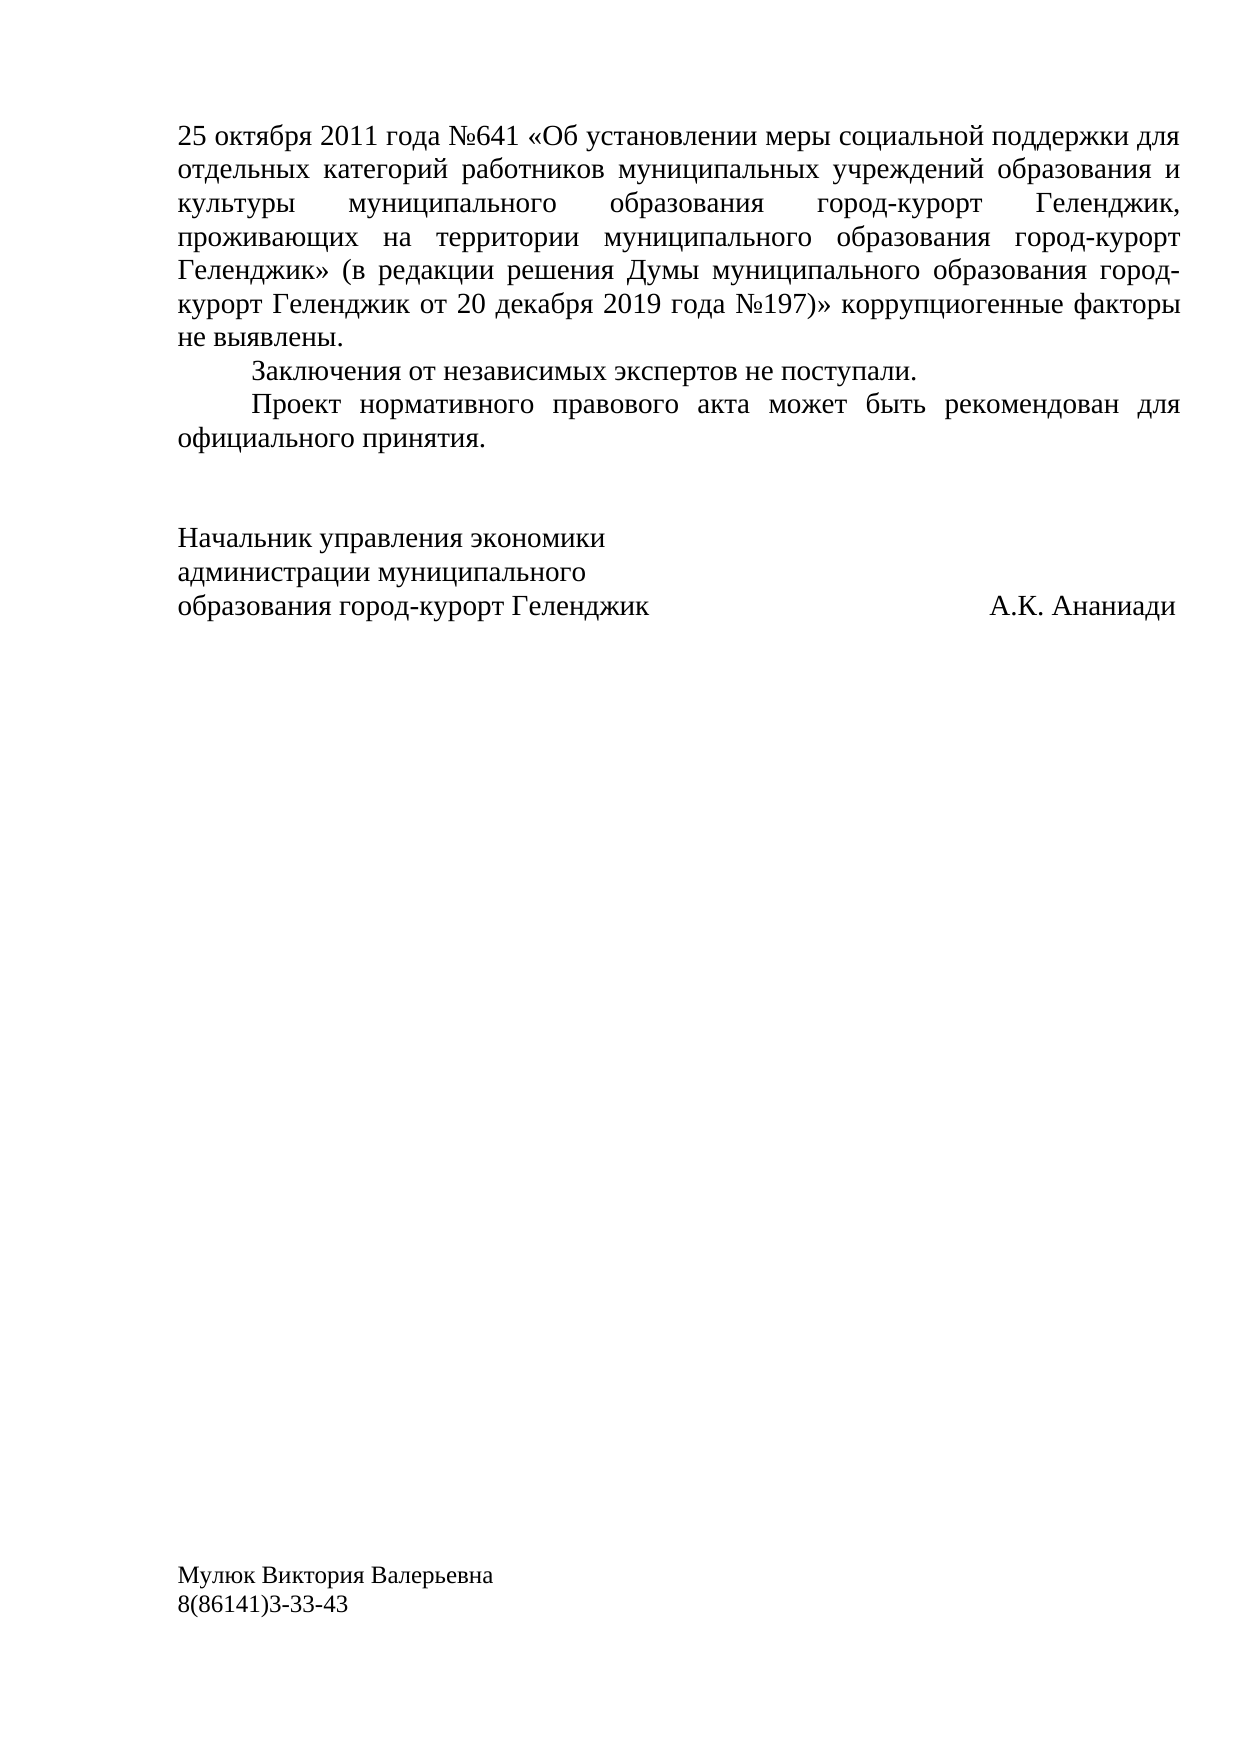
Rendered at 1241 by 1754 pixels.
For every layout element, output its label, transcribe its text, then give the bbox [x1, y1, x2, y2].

text 8(86141)3-33-43 [177, 1589, 1181, 1618]
text Проект нормативного правового акта может быть рекомендован для официального принятия. [177, 386, 1181, 453]
text Заключения от независимых экспертов не поступали. [177, 353, 1181, 386]
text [177, 118, 1181, 353]
text Мулюк Виктория Валерьевна [177, 1560, 1181, 1589]
text администрации муниципального образования город-курорт Геленджик А.К. Ананиади [177, 554, 1181, 621]
text Начальник управления экономики [177, 521, 1181, 554]
